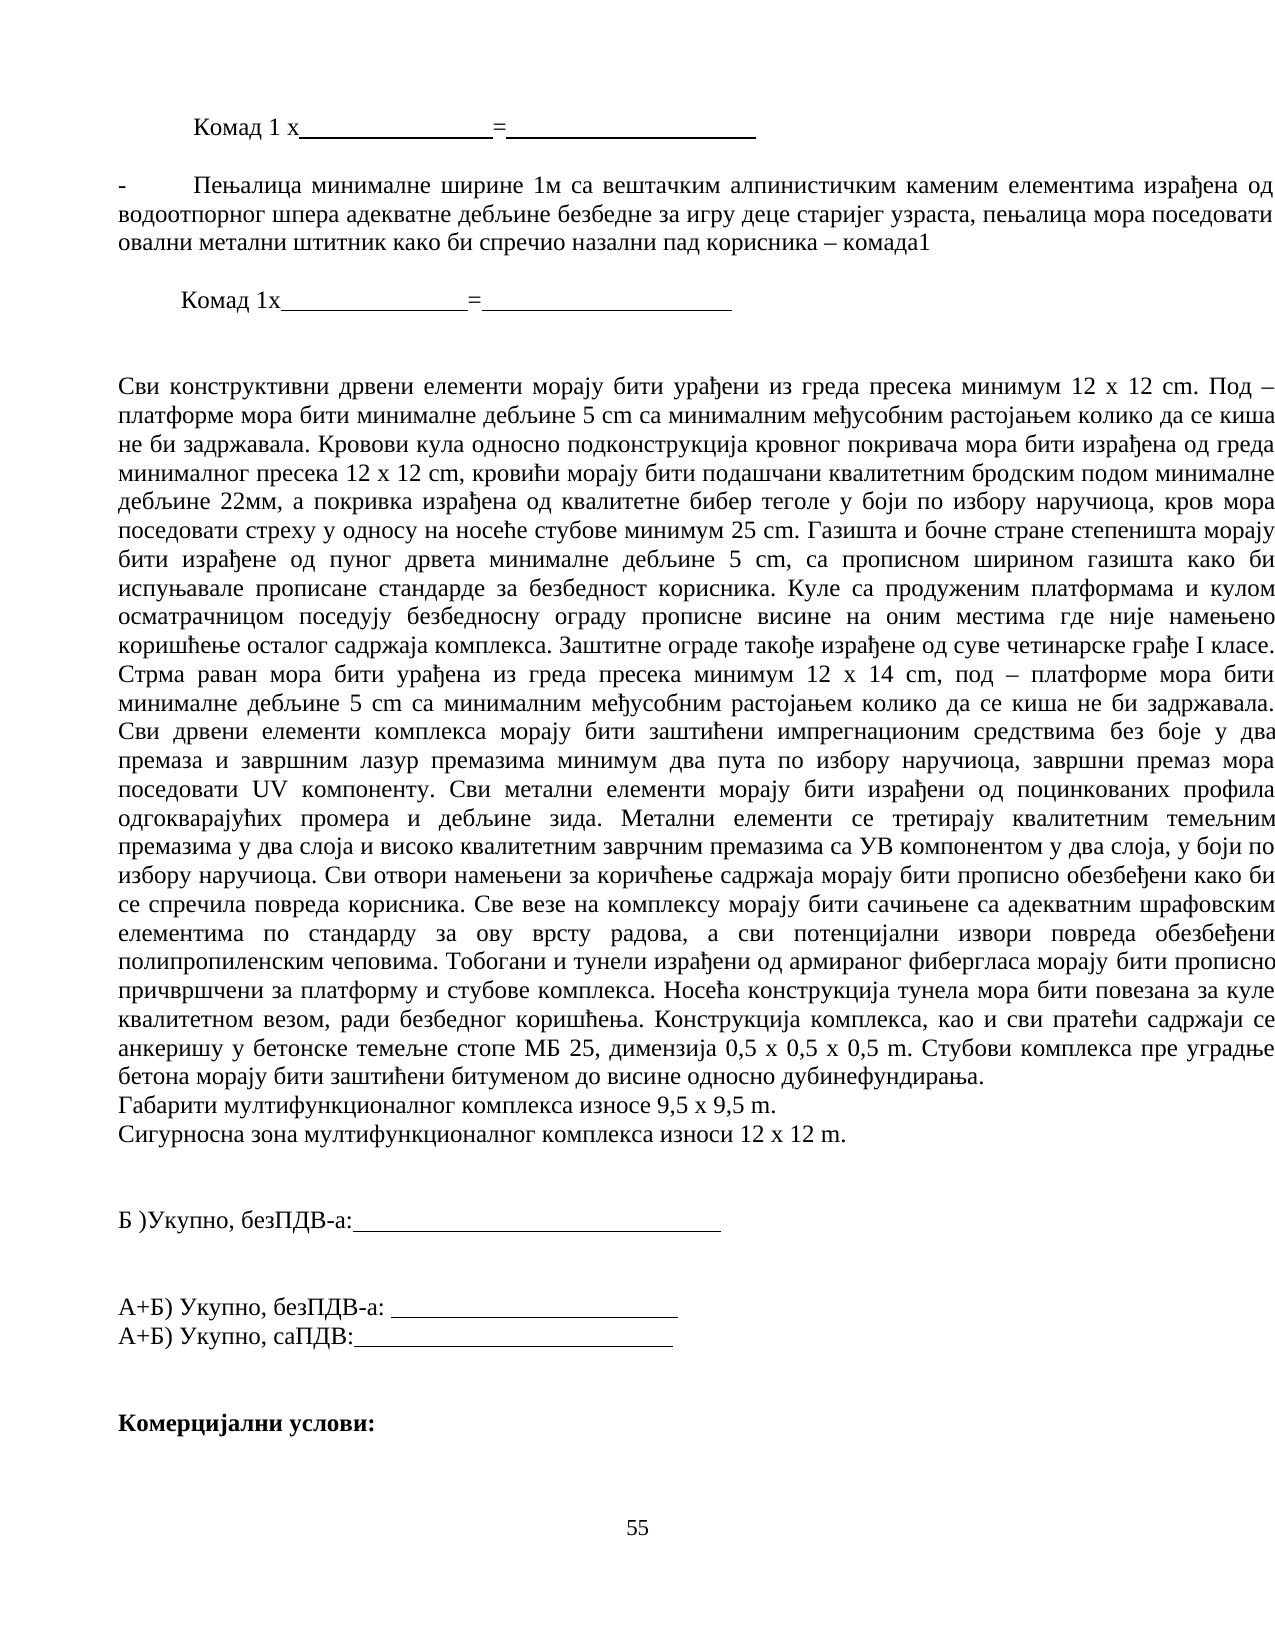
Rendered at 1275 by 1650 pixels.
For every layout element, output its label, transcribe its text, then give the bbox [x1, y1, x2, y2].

text Габарити мултифункционалног комплекса износе 9,5 x 9,5 m. Сигурносна зона мултифункционалног комплекса износи 12 x 12 m. [118, 1090, 849, 1148]
text Сви конструктивни дрвени елементи морају бити урађени из греда пресека минимум 12 x 12 cm. Под – платформе мора бити минималне дебљине 5 cm са минималним међусобним растојањем колико да се киша не би задржавала. Кровови кула односно подконструкција кровног покривача мора бити израђена од греда минималног пресека 12 x 12 cm, кровићи морају бити подашчани квалитетним бродским подом минималне дебљине 22мм, а покривка израђена од квалитетне бибер теголе у боји по избору наручиоца, кров мора поседовати стреху у односу на носеће стубове минимум 25 cm. Газишта и бочне стране степеништа морају бити израђене од пуног дрвета минималне дебљине 5 cm, са прописном ширином газишта како би испуњавале прописане стандарде за безбедност корисника. Куле са продуженим платформама и кулом осматрачницом поседују безбедносну ограду прописне висине на оним местима где није намењено коришћење осталог садржаја комплекса. Заштитне ограде такође израђене од суве четинарске грађе I класе. Стрма раван мора бити урађена из греда пресека минимум 12 x 14 cm, под – платформе мора бити минималне дебљине 5 cm са минималним међусобним растојањем колико да се киша не би задржавала. Сви дрвени елементи комплекса морају бити заштићени импрегнационим средствима без боје у два премаза и завршним лазур премазима минимум два пута по избору наручиоца, завршни премаз мора поседовати UV компоненту. Сви метални елементи морају бити израђени од поцинкованих профила одгокварајућих промера и дебљине зида. Метални елементи се третирају квалитетним темељним премазима у два слоја и високо квалитетним заврчним премазима са УВ компонентом у два слоја, у боји по избору наручиоца. Сви отвори намењени за коричћење садржаја морају бити прописно обезбеђени како би се спречила повреда корисника. Све везе на комплексу морају бити сачињене са адекватним шрафовским елементима по стандарду за ову врсту радова, а сви потенцијални извори повреда обезбеђени полипропиленским чеповима. Тобогани и тунели израђени од армираног фибергласа морају бити прописно причвршчени за платформу и стубове комплекса. Носећа конструкција тунела мора бити повезана за куле квалитетном везом, ради безбедног коришћења. Конструкција комплекса, као и сви пратећи садржаји се анкеришу у бетонске темељне стопе МБ 25, димензија 0,5 x 0,5 x 0,5 m. Стубови комплекса пре уградње бетона морају бити заштићени битуменом до висине односно дубинефундирања. [118, 371, 1275, 1090]
text А+Б) Укупно, безПДВ-а: [118, 1292, 1275, 1321]
list Пењалица минималне ширине 1м са вештачким алпинистичким каменим елементима израђена од водоотпорног шпера адекватне дебљине безбедне за игру деце старијег узраста, пењалица мора поседовати овални метални штитник како би спречио назални пад корисника – комада1 [118, 170, 1274, 256]
text Комад 1 x = [193, 112, 1275, 141]
text Комад 1x = [181, 285, 1275, 314]
text Б )Укупно, безПДВ-а: [118, 1206, 1275, 1234]
text А+Б) Укупно, саПДВ: [118, 1321, 1275, 1349]
subtitle Комерцијални услови: [118, 1408, 1275, 1437]
